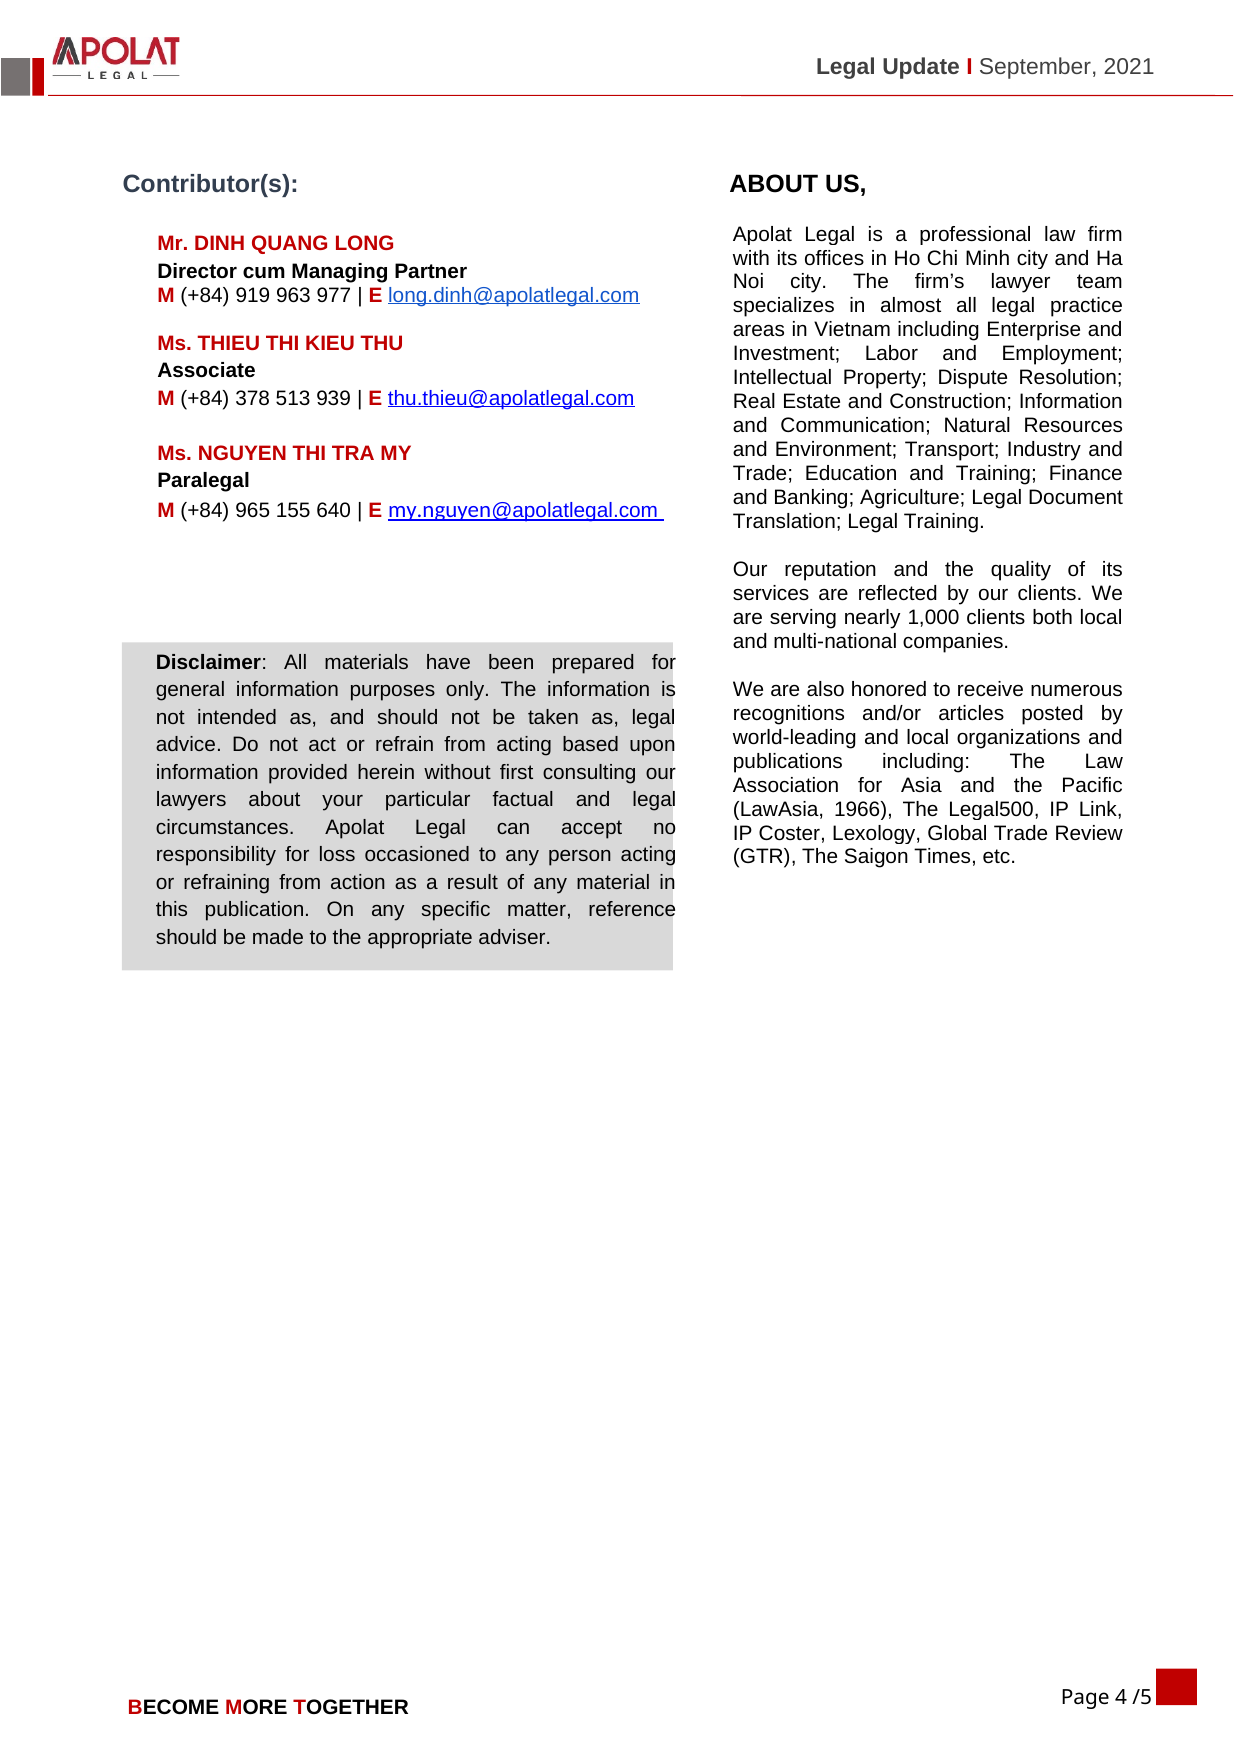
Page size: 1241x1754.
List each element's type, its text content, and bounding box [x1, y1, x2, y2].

picture [51, 37, 180, 78]
table_header ABOUT US, Apolat Legal is a professional law firm with its offices in Ho Chi Minh city and Ha Noi city. The firm’s lawyer team specializes in almost all legal practice areas in Vietnam including Enterprise and Investment; Labor and Employment; Intellectual Property; Dispute Resolution; Real Estate and Construction; Information and Communication; Natural Resources and Environment; Transport; Industry and Trade; Education and Training; Finance and Banking; Agriculture; Legal Document Translation; Legal Training. Our reputation and the quality of its services are reflected by our clients. We are serving nearly 1,000 clients both local and multi-national companies. We are also honored to receive numerous recognitions and/or articles posted by world-leading and local organizations and publications including: The Law Association for Asia and the Pacific (LawAsia, 1966), The Legal500, IP Link, IP Coster, Lexology, Global Trade Review (GTR), The Saigon Times, etc. [703, 169, 1134, 1005]
table_header Contributor(s): [111, 169, 703, 1005]
